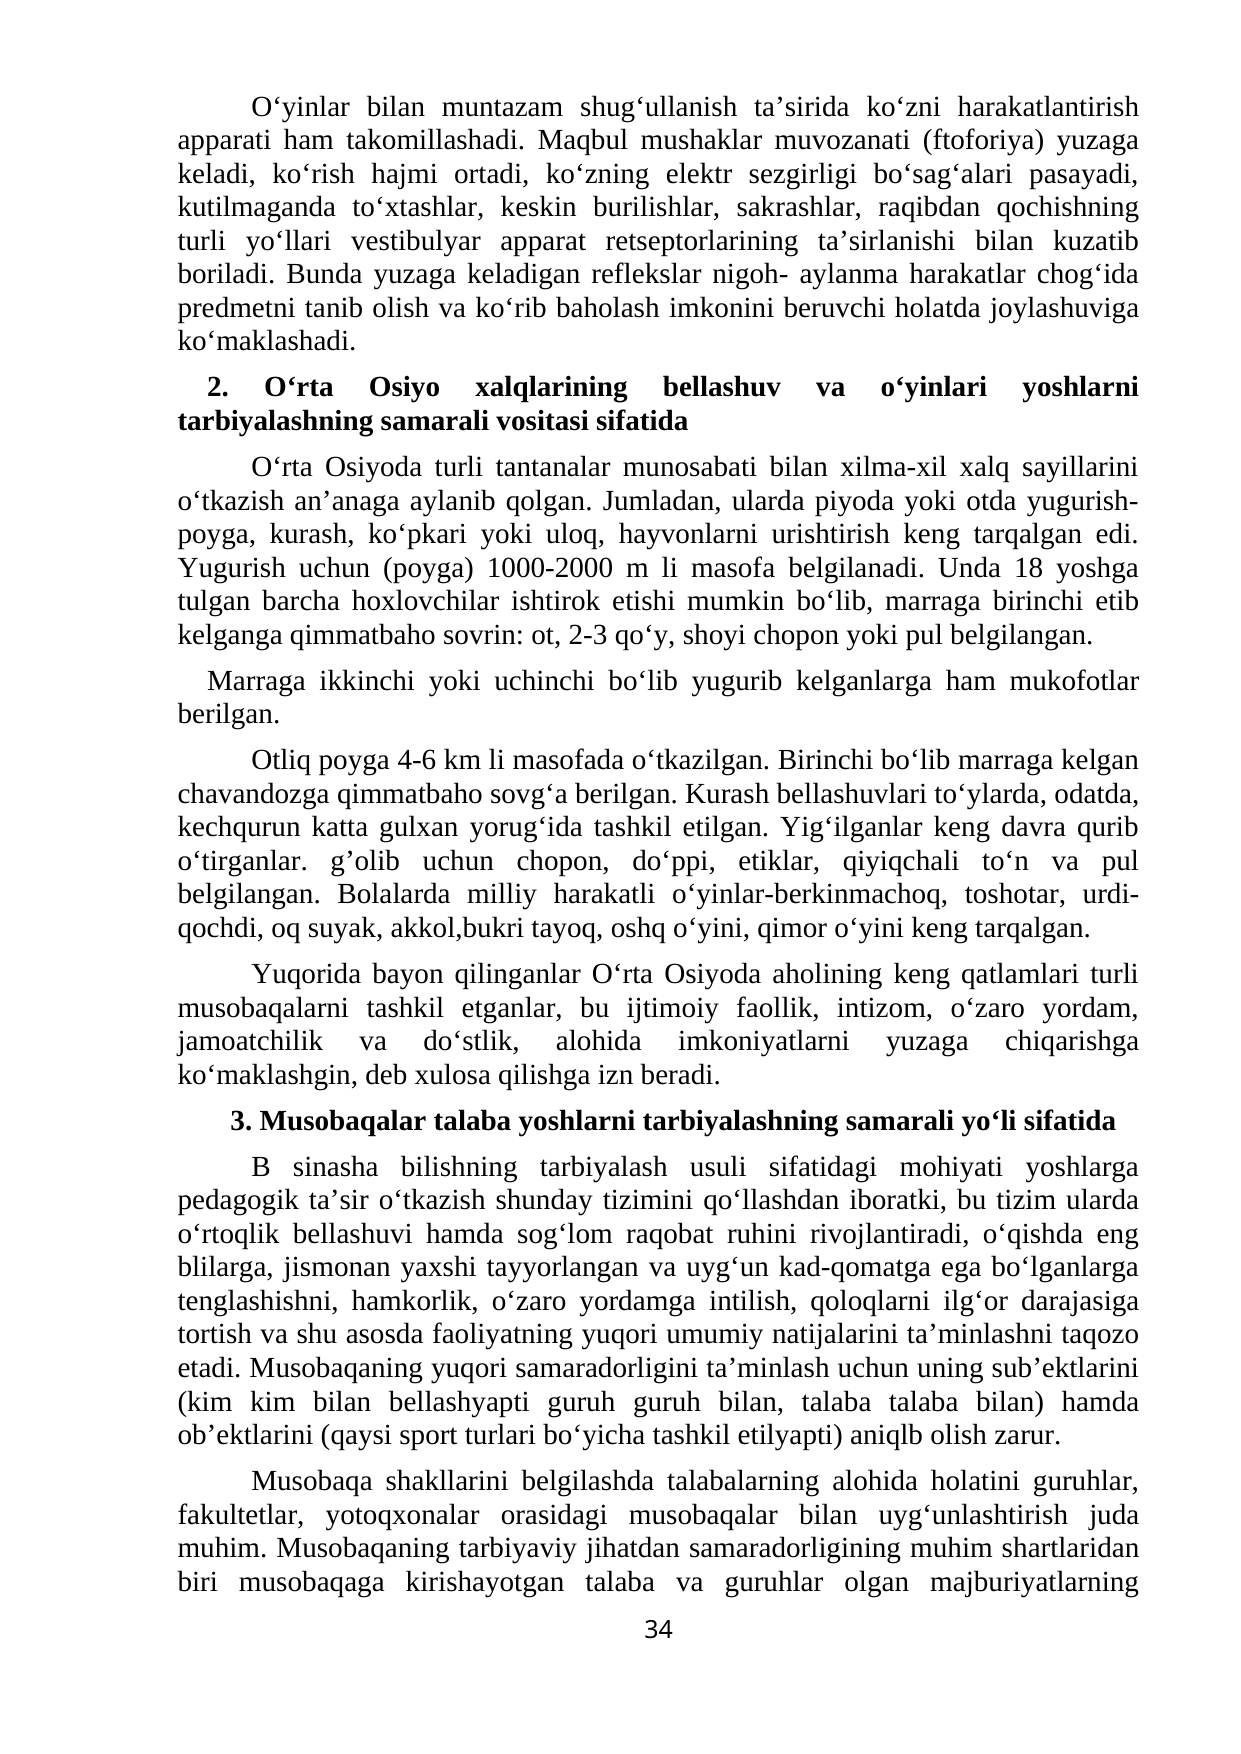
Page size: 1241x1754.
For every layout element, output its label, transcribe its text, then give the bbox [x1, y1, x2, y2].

text Yuqorida bayon qilinganlar O‘rta Osiyoda aholining keng qatlamlari turli musobaqalarni tashkil etganlar, bu ijtimoiy faollik, intizom, o‘zaro yordam, jamoatchilik va do‘stlik, alohida imkoniyatlarni yuzaga chiqarishga ko‘maklashgin, deb xulosa qilishga izn beradi. [177, 956, 1140, 1090]
text Otliq poyga 4-6 km li masofada o‘tkazilgan. Birinchi bo‘lib marraga kelgan chavandozga qimmatbaho sovg‘a berilgan. Kurash bellashuvlari to‘ylarda, odatda, kechqurun katta gulxan yorug‘ida tashkil etilgan. Yig‘ilganlar keng davra qurib o‘tirganlar. g’olib uchun chopon, do‘ppi, etiklar, qiyiqchali to‘n va pul belgilangan. Bolalarda milliy harakatli o‘yinlar-berkinmachoq, toshotar, urdi-qochdi, oq suyak, akkol,bukri tayoq, oshq o‘yini, qimor o‘yini keng tarqalgan. [177, 742, 1140, 944]
text Marraga ikkinchi yoki uchinchi bo‘lib yugurib kelganlarga ham mukofotlar berilgan. [177, 663, 1140, 730]
text O‘rta Osiyoda turli tantanalar munosabati bilan xilma-xil xalq sayillarini o‘tkazish an’anaga aylanib qolgan. Jumladan, ularda piyoda yoki otda yugurish-poyga, kurash, ko‘pkari yoki uloq, hayvonlarni urishtirish keng tarqalgan edi. Yugurish uchun (poyga) 1000-2000 m li masofa belgilanadi. Unda 18 yoshga tulgan barcha hoxlovchilar ishtirok etishi mumkin bo‘lib, marraga birinchi etib kelganga qimmatbaho sovrin: ot, 2-3 qo‘y, shoyi chopon yoki pul belgilangan. [177, 449, 1140, 650]
text O‘yinlar bilan muntazam shug‘ullanish ta’sirida ko‘zni harakatlantirish apparati ham takomillashadi. Maqbul mushaklar muvozanati (ftoforiya) yuzaga keladi, ko‘rish hajmi ortadi, ko‘zning elektr sezgirligi bo‘sag‘alari pasayadi, kutilmaganda to‘xtashlar, keskin burilishlar, sakrashlar, raqibdan qochishning turli yo‘llari vestibulyar apparat retseptorlarining ta’sirlanishi bilan kuzatib boriladi. Bunda yuzaga keladigan reflekslar nigoh- aylanma harakatlar chog‘ida predmetni tanib olish va ko‘rib baholash imkonini beruvchi holatda joylashuviga ko‘maklashadi. [177, 89, 1140, 357]
text 3. Musobaqalar talaba yoshlarni tarbiyalashning samarali yo‘li sifatida [177, 1103, 1140, 1136]
text B sinasha bilishning tarbiyalash usuli sifatidagi mohiyati yoshlarga pedagogik ta’sir o‘tkazish shunday tizimini qo‘llashdan iboratki, bu tizim ularda o‘rtoqlik bellashuvi hamda sog‘lom raqobat ruhini rivojlantiradi, o‘qishda eng blilarga, jismonan yaxshi tayyorlangan va uyg‘un kad-qomatga ega bo‘lganlarga tenglashishni, hamkorlik, o‘zaro yordamga intilish, qoloqlarni ilg‘or darajasiga tortish va shu asosda faoliyatning yuqori umumiy natijalarini ta’minlashni taqozo etadi. Musobaqaning yuqori samaradorligini ta’minlash uchun uning sub’ektlarini (kim kim bilan bellashyapti guruh guruh bilan, talaba talaba bilan) hamda ob’ektlarini (qaysi sport turlari bo‘yicha tashkil etilyapti) aniqlb olish zarur. [177, 1149, 1140, 1451]
text 2. O‘rta Osiyo xalqlarining bellashuv va o‘yinlari yoshlarni tarbiyalashning samarali vositasi sifatida [177, 369, 1140, 437]
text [177, 1463, 1140, 1597]
